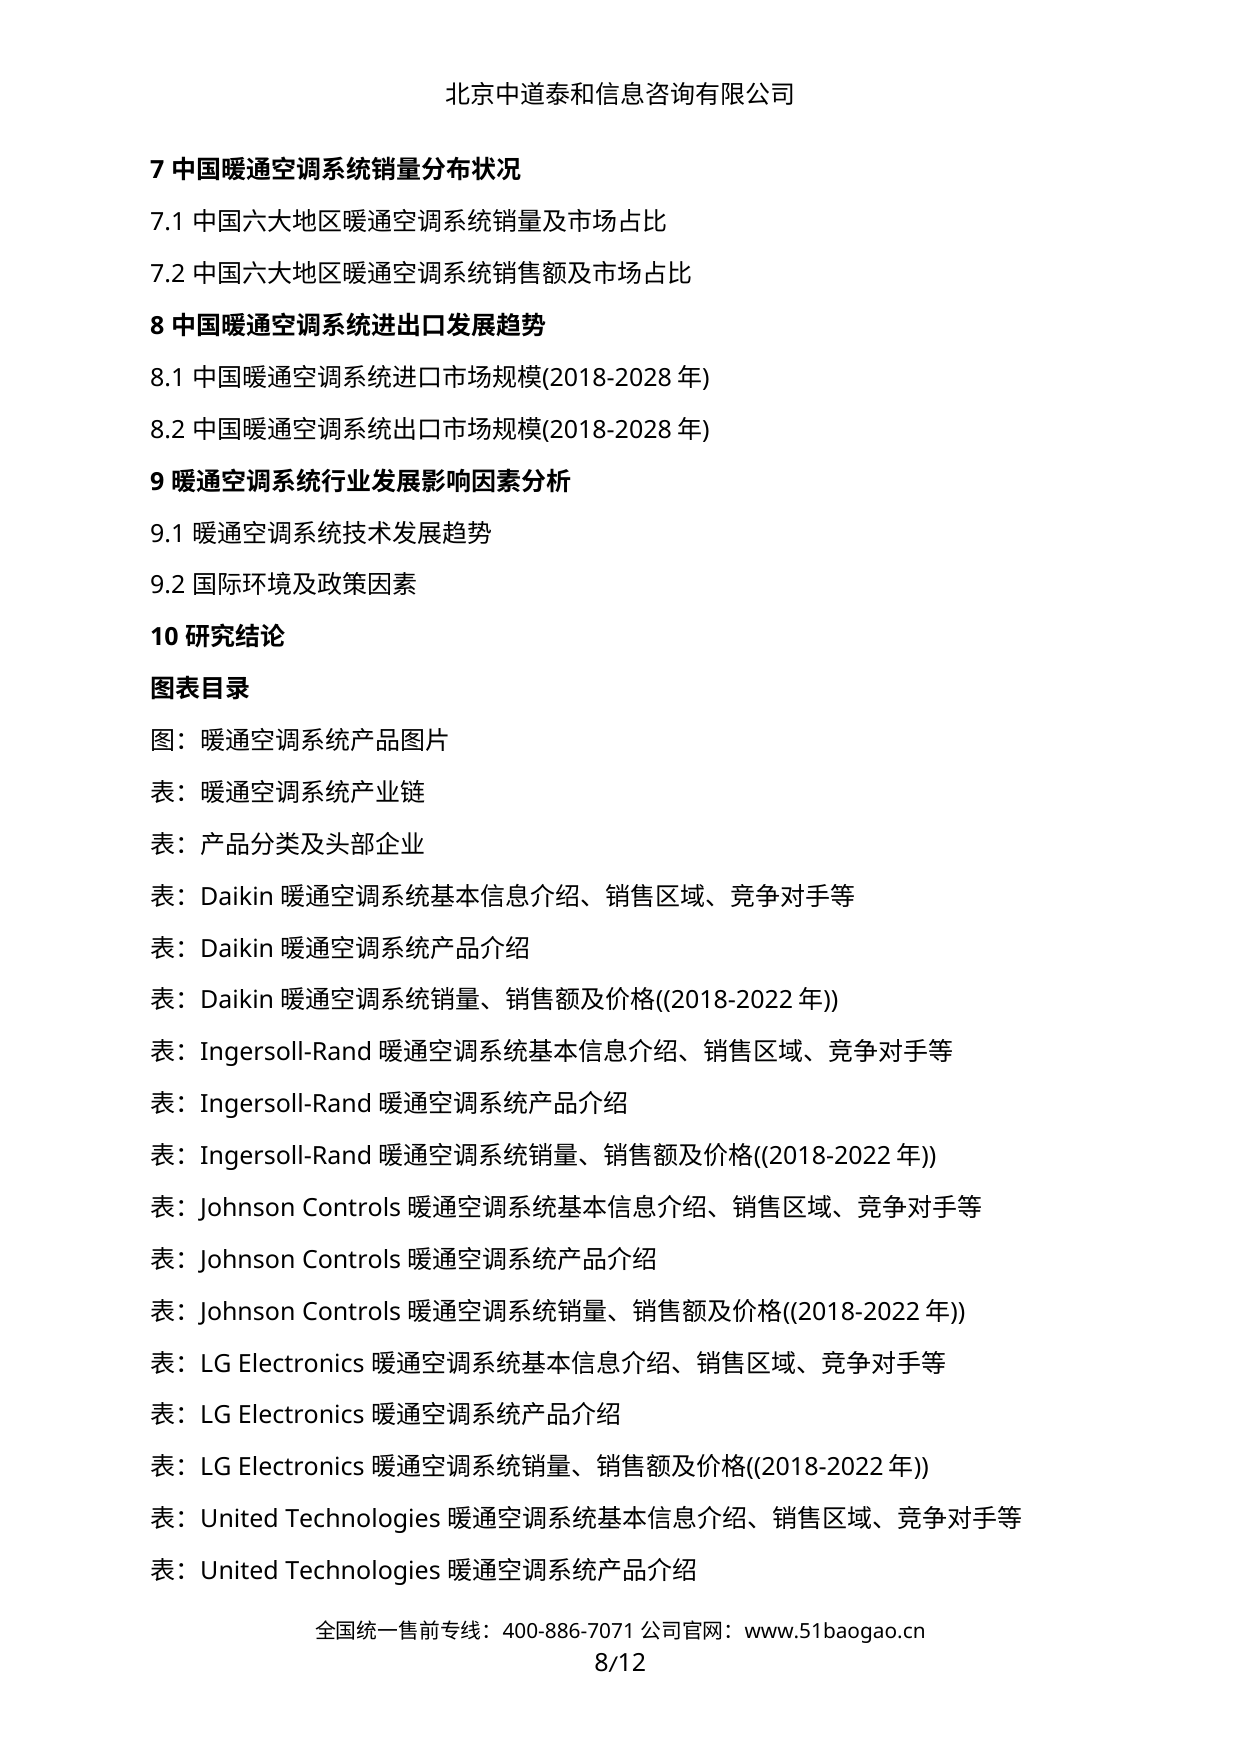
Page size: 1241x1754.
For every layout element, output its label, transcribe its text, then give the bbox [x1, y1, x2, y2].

text 表：Daikin 暖通空调系统产品介绍 [150, 928, 1090, 964]
text 7.1 中国六大地区暖通空调系统销量及市场占比 [150, 202, 1090, 238]
text 9.2 国际环境及政策因素 [150, 565, 1090, 601]
text 表：Johnson Controls 暖通空调系统基本信息介绍、销售区域、竞争对手等 [150, 1187, 1090, 1224]
text 图表目录 [150, 669, 1090, 705]
text 9 暖通空调系统行业发展影响因素分析 [150, 461, 1090, 497]
text 表：United Technologies 暖通空调系统基本信息介绍、销售区域、竞争对手等 [150, 1499, 1090, 1535]
text 8.2 中国暖通空调系统出口市场规模(2018-2028年) [150, 409, 1090, 446]
text 表：Ingersoll-Rand 暖通空调系统销量、销售额及价格((2018-2022年)) [150, 1136, 1090, 1172]
text 表：产品分类及头部企业 [150, 824, 1090, 861]
text 表：Daikin 暖通空调系统基本信息介绍、销售区域、竞争对手等 [150, 876, 1090, 912]
text 7.2 中国六大地区暖通空调系统销售额及市场占比 [150, 254, 1090, 290]
text 8.1 中国暖通空调系统进口市场规模(2018-2028年) [150, 357, 1090, 394]
text 表：Ingersoll-Rand 暖通空调系统产品介绍 [150, 1084, 1090, 1120]
text 表：LG Electronics 暖通空调系统基本信息介绍、销售区域、竞争对手等 [150, 1343, 1090, 1379]
text 10 研究结论 [150, 617, 1090, 653]
text 图：暖通空调系统产品图片 [150, 721, 1090, 757]
text 表：United Technologies 暖通空调系统产品介绍 [150, 1551, 1090, 1587]
text 9.1 暖通空调系统技术发展趋势 [150, 513, 1090, 549]
text 表：暖通空调系统产业链 [150, 772, 1090, 809]
text 8 中国暖通空调系统进出口发展趋势 [150, 306, 1090, 342]
text 表：Daikin 暖通空调系统销量、销售额及价格((2018-2022年)) [150, 980, 1090, 1016]
text 表：Johnson Controls 暖通空调系统销量、销售额及价格((2018-2022年)) [150, 1291, 1090, 1327]
text 7 中国暖通空调系统销量分布状况 [150, 150, 1090, 186]
text 表：LG Electronics 暖通空调系统销量、销售额及价格((2018-2022年)) [150, 1447, 1090, 1483]
text 表：Johnson Controls 暖通空调系统产品介绍 [150, 1239, 1090, 1276]
text 表：Ingersoll-Rand 暖通空调系统基本信息介绍、销售区域、竞争对手等 [150, 1032, 1090, 1068]
text 表：LG Electronics 暖通空调系统产品介绍 [150, 1395, 1090, 1431]
